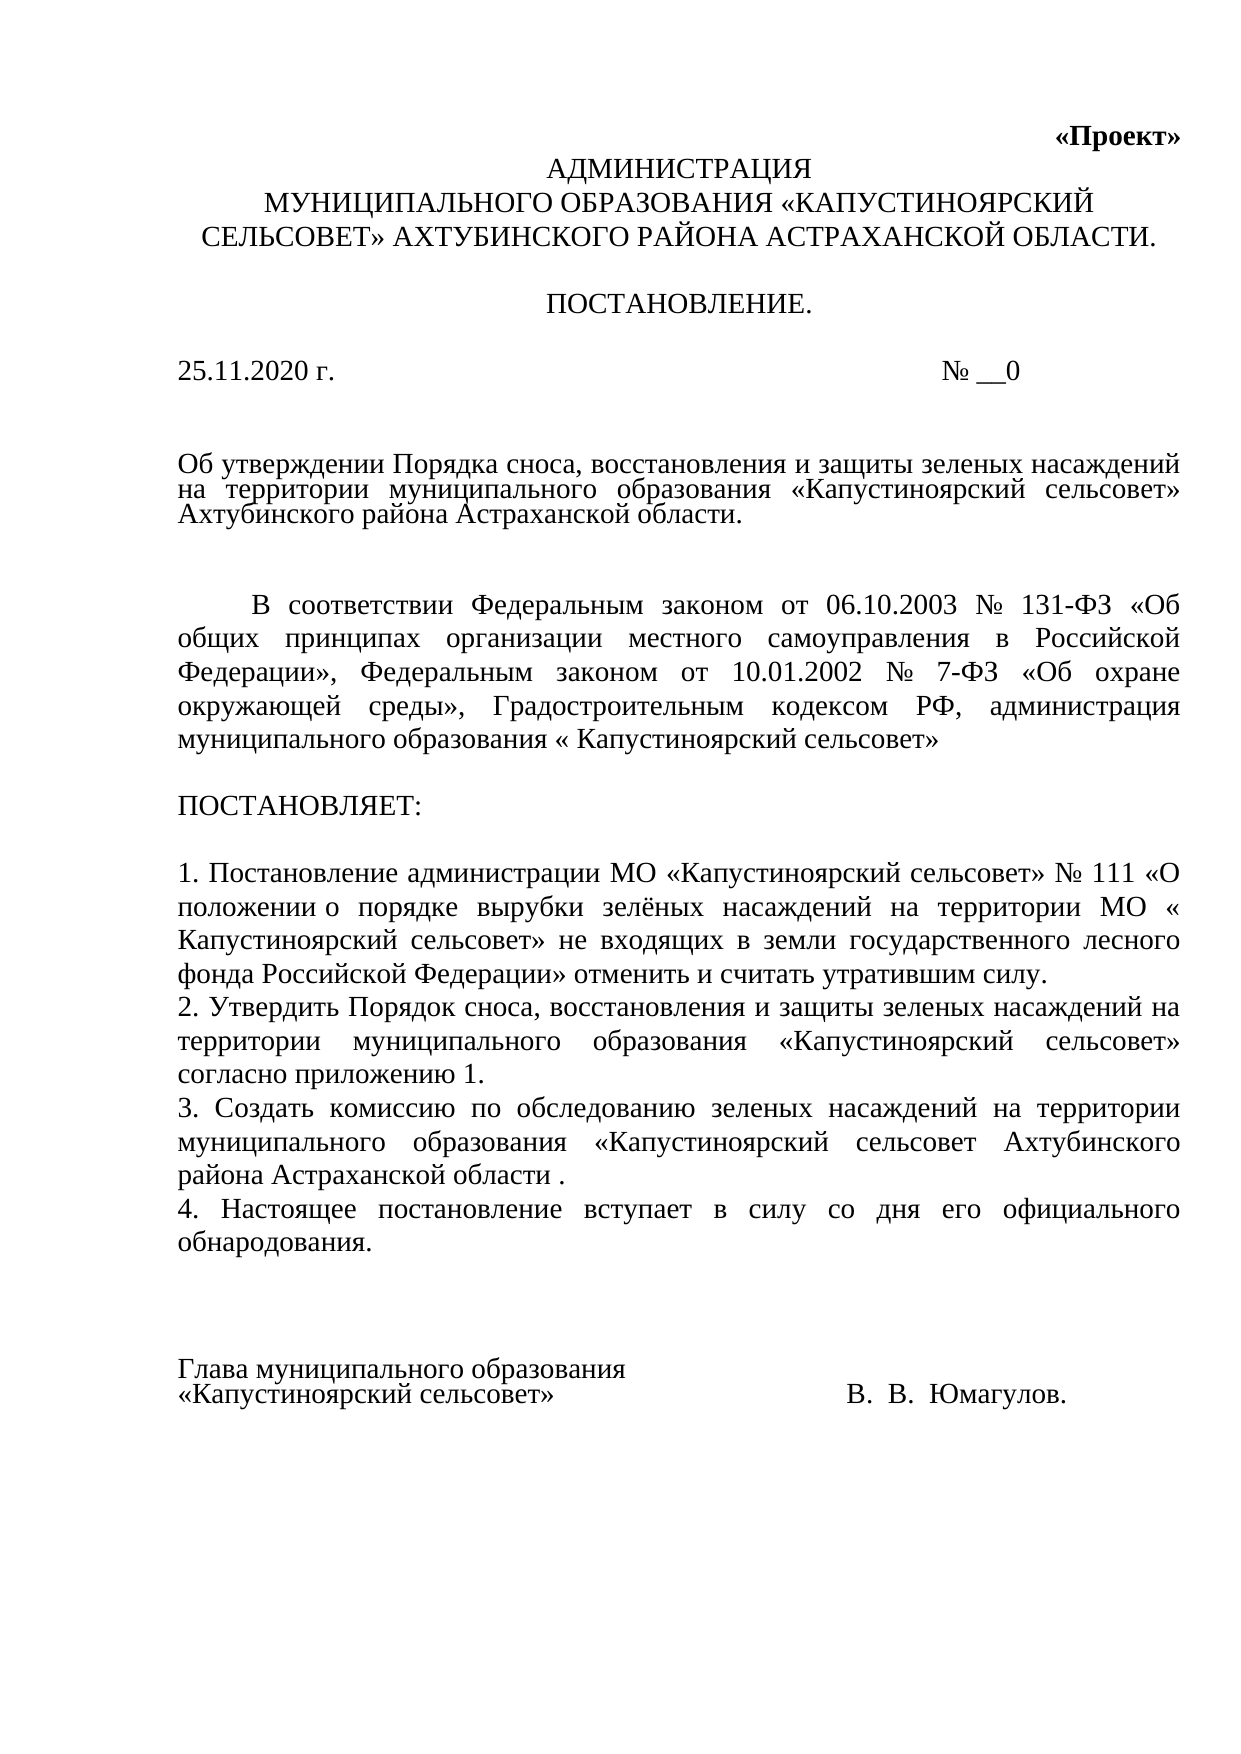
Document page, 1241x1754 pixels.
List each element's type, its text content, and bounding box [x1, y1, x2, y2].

text 2. Утвердить Порядок сноса, восстановления и защиты зеленых насаждений на территории муниципального образования «Капустиноярский сельсовет» согласно приложению 1. [177, 989, 1181, 1090]
text ПОСТАНОВЛЕНИЕ. [177, 286, 1181, 319]
text «Капустиноярский сельсовет» В. В. Юмагулов. [177, 1383, 1181, 1408]
text МУНИЦИПАЛЬНОГО ОБРАЗОВАНИЯ «КАПУСТИНОЯРСКИЙ СЕЛЬСОВЕТ» АХТУБИНСКОГО РАЙОНА АСТРАХАНСКОЙ ОБЛАСТИ. [177, 185, 1181, 252]
text Глава муниципального образования [177, 1358, 1181, 1383]
text 3. Создать комиссию по обследованию зеленых насаждений на территории муниципального образования «Капустиноярский сельсовет Ахтубинского района Астраханской области . [177, 1090, 1181, 1191]
text «Проект» [177, 118, 1181, 152]
text В соответствии Федеральным законом от 06.10.2003 № 131-ФЗ «Об общих принципах организации местного самоуправления в Российской Федерации», Федеральным законом от 10.01.2002 № 7-ФЗ «Об охране окружающей среды», Градостроительным кодексом РФ, администрация муниципального образования « Капустиноярский сельсовет» [177, 587, 1181, 755]
text 1. Постановление администрации МО «Капустиноярский сельсовет» № 111 «О положении о порядке вырубки зелёных насаждений на территории МО « Капустиноярский сельсовет» не входящих в земли государственного лесного фонда Российской Федерации» отменить и считать утратившим силу. [177, 855, 1181, 989]
text ПОСТАНОВЛЯЕТ: [177, 788, 1181, 822]
text 4. Настоящее постановление вступает в силу со дня его официального обнародования. [177, 1191, 1181, 1258]
text 25.11.2020 г. № __0 [177, 353, 1181, 386]
text Об утверждении Порядка сноса, восстановления и защиты зеленых насаждений на территории муниципального образования «Капустиноярский сельсовет» Ахтубинского района Астраханской области. [177, 453, 1181, 528]
text АДМИНИСТРАЦИЯ [177, 152, 1181, 185]
